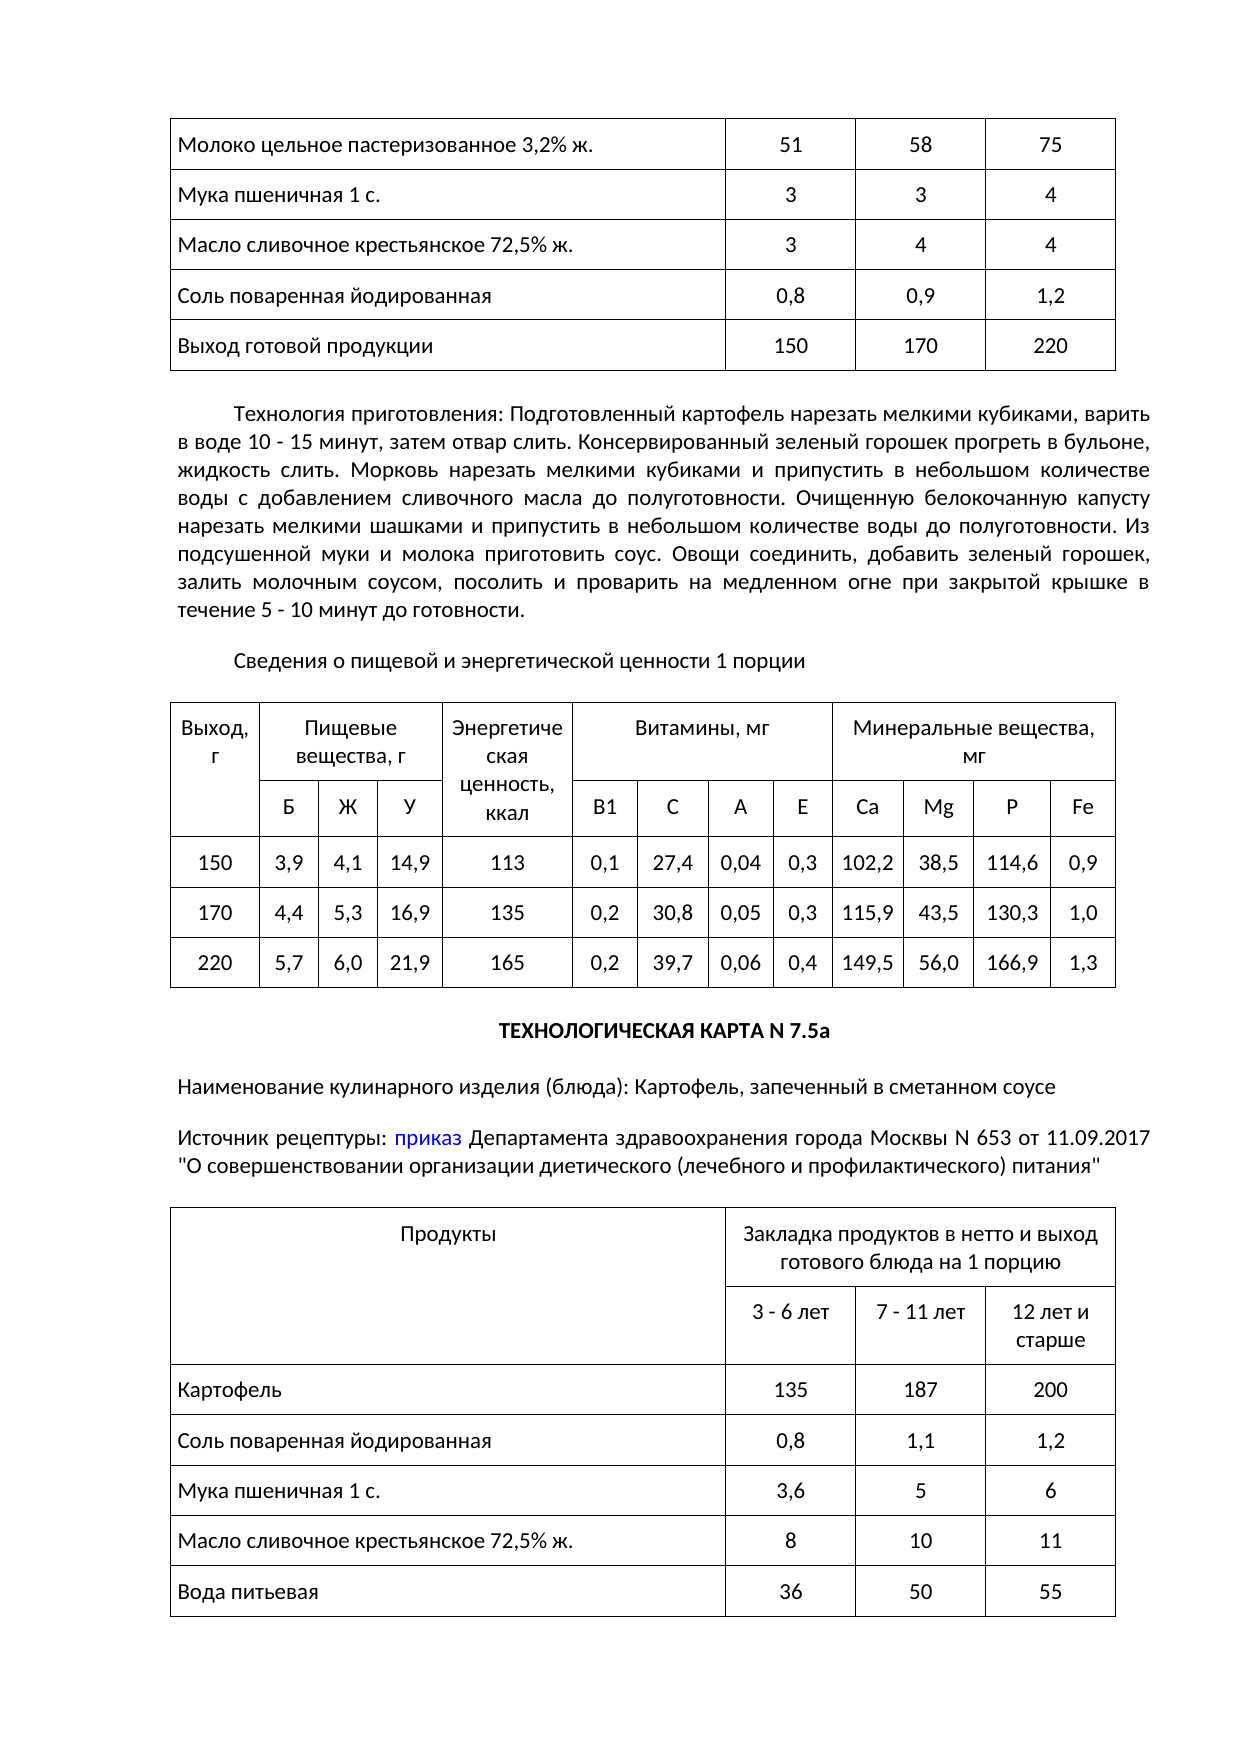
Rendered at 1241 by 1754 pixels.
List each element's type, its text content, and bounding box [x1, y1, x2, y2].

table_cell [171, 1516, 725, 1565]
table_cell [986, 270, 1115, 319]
title ТЕХНОЛОГИЧЕСКАЯ КАРТА N 7.5а [177, 1016, 1152, 1044]
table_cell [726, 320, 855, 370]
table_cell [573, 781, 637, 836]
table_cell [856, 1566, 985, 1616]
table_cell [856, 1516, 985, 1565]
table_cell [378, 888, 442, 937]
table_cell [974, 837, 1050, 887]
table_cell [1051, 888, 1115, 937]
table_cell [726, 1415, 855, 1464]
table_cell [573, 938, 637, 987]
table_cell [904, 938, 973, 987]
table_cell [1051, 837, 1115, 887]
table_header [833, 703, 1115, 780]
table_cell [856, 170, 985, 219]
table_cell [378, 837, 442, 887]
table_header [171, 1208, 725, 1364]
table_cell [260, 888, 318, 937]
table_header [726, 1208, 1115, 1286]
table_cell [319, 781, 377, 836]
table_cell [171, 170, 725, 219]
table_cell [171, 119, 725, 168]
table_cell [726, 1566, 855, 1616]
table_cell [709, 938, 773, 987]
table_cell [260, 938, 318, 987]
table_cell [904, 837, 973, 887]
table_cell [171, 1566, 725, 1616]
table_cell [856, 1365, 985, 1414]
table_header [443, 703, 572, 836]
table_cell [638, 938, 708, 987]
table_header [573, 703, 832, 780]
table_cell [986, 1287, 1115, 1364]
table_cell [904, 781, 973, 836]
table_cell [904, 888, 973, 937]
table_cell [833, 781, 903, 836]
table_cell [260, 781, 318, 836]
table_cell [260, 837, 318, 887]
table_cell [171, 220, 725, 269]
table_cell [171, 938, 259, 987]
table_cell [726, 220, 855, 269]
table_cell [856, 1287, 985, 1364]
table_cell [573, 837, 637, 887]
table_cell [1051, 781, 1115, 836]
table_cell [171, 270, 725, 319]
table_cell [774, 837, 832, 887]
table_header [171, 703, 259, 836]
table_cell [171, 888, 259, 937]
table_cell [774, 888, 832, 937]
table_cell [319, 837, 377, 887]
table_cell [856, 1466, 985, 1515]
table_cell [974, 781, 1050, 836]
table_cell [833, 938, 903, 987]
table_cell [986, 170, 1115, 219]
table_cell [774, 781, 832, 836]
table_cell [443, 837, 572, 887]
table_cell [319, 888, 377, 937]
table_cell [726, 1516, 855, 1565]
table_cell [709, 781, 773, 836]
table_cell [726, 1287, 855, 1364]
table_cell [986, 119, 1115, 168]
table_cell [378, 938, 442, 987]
text Сведения о пищевой и энергетической ценности 1 порции [177, 646, 1152, 674]
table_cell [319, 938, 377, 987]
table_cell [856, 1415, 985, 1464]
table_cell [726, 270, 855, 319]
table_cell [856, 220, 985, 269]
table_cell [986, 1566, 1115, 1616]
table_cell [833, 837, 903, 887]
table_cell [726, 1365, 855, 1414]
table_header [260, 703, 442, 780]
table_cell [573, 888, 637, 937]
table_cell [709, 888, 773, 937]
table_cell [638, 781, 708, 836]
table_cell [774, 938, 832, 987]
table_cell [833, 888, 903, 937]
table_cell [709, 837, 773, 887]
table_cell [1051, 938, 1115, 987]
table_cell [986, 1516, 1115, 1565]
text Источник рецептуры: приказ Департамента здравоохранения города Москвы N 653 от 11.09.2017 "О совершенствовании организации диетического (лечебного и профилактического) питания" [177, 1123, 1152, 1179]
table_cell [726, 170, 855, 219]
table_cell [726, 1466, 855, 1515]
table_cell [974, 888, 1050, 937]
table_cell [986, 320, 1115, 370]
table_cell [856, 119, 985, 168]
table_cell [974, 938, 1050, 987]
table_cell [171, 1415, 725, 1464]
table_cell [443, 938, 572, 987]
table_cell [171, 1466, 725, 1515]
text Технология приготовления: Подготовленный картофель нарезать мелкими кубиками, варить в воде 10 - 15 минут, затем отвар слить. Консервированный зеленый горошек прогреть в бульоне, жидкость слить. Морковь нарезать мелкими кубиками и припустить в небольшом количестве воды с добавлением сливочного масла до полуготовности. Очищенную белокочанную капусту нарезать мелкими шашками и припустить в небольшом количестве воды до полуготовности. Из подсушенной муки и молока приготовить соус. Овощи соединить, добавить зеленый горошек, залить молочным соусом, посолить и проварить на медленном огне при закрытой крышке в течение 5 - 10 минут до готовности. [177, 399, 1152, 623]
text Наименование кулинарного изделия (блюда): Картофель, запеченный в сметанном соусе [177, 1072, 1152, 1100]
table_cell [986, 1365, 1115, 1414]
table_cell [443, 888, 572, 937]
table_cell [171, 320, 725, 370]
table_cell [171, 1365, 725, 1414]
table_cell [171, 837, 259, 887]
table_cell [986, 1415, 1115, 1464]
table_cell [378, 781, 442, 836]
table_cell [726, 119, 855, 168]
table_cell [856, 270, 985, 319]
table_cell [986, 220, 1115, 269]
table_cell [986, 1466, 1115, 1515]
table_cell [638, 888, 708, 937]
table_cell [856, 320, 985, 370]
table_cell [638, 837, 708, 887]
